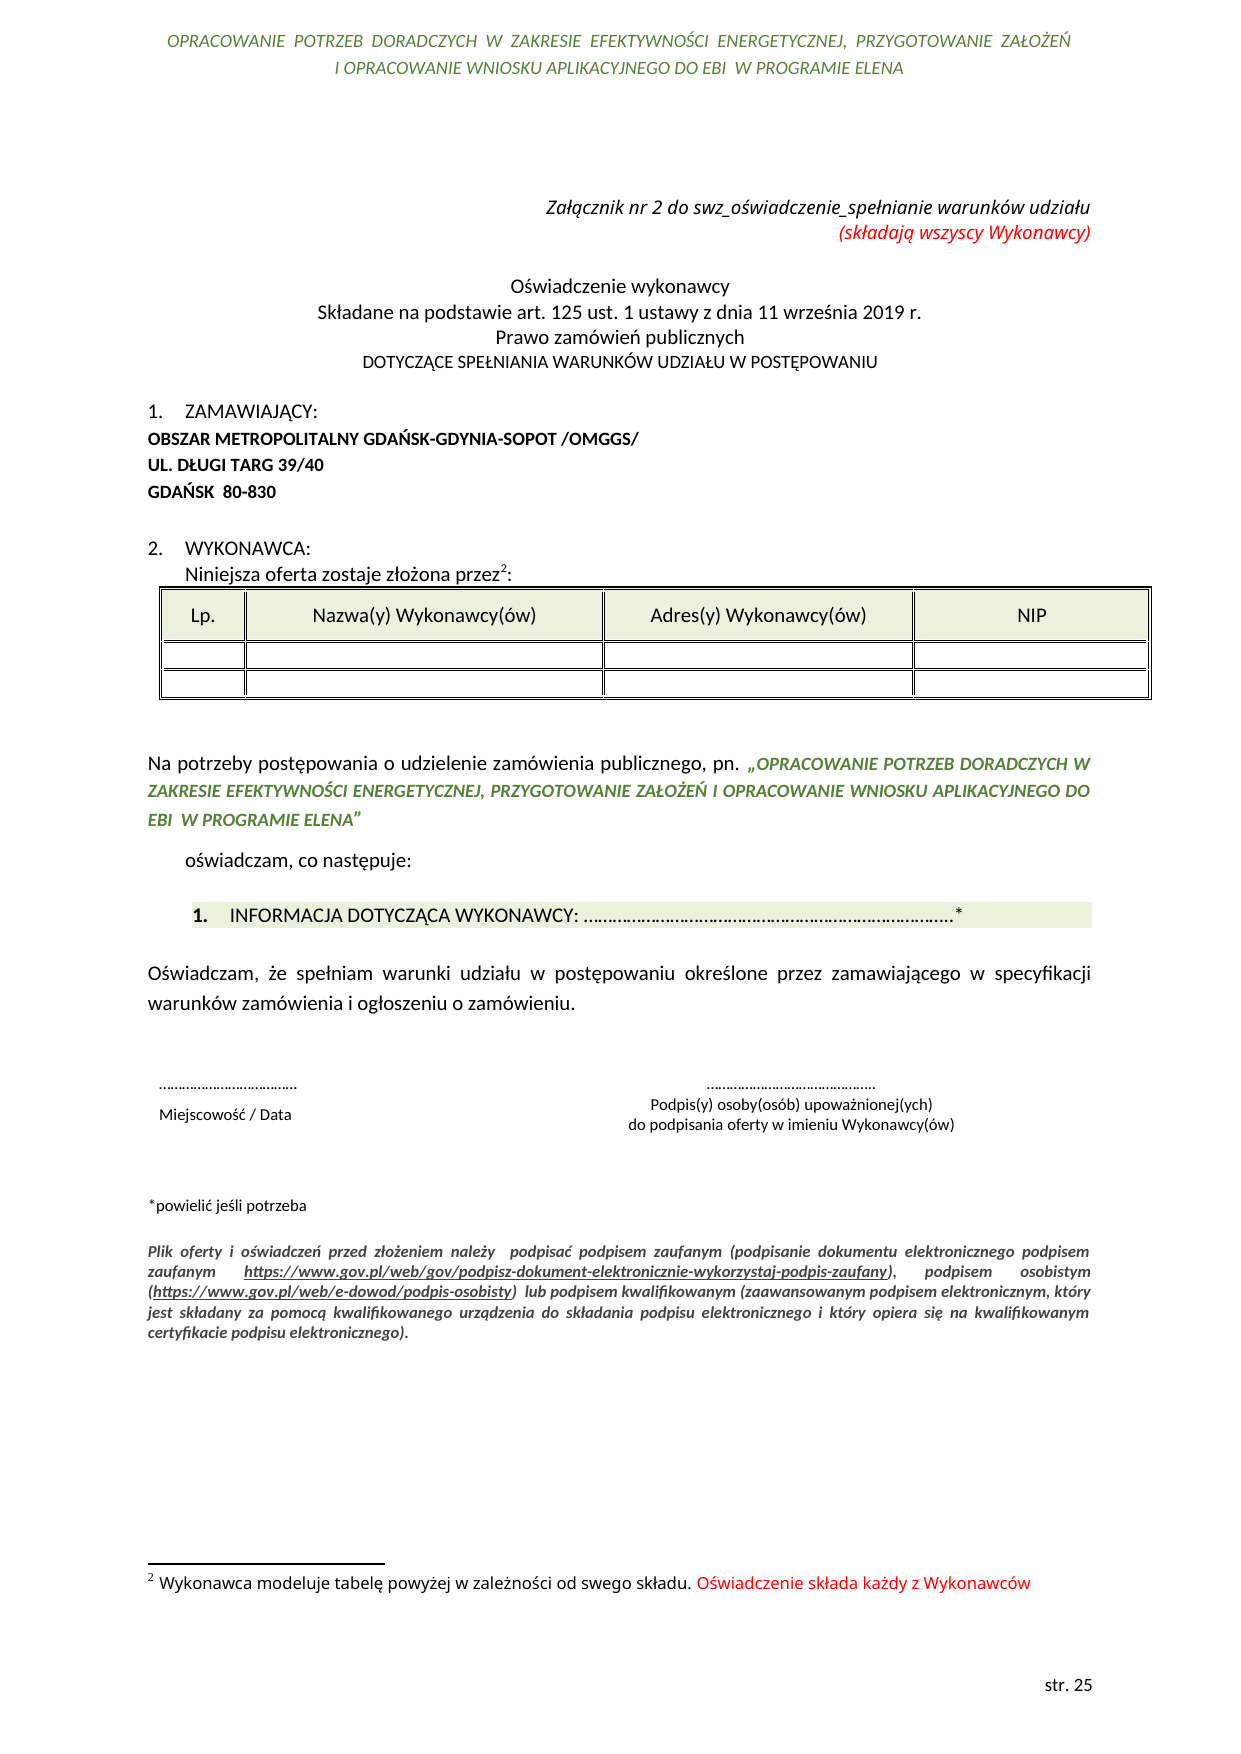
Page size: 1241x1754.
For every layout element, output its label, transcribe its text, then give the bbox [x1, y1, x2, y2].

text Oświadczenie wykonawcy [148, 273, 1092, 299]
table_header …………………………………….. [490, 1074, 1092, 1094]
table_header Nazwa(y) Wykonawcy(ów) [246, 590, 603, 639]
table_cell Miejscowość / Data [148, 1094, 490, 1134]
table_cell [605, 643, 912, 668]
text Na potrzeby postępowania o udzielenie zamówienia publicznego, pn. „OPRACOWANIE POTRZEB DORADCZYCH W ZAKRESIE EFEKTYWNOŚCI ENERGETYCZNEJ, PRZYGOTOWANIE ZAŁOŻEŃ I OPRACOWANIE WNIOSKU APLIKACYJNEGO DO EBI W PROGRAMIE ELENA” [148, 751, 1092, 831]
text Oświadczam, że spełniam warunki udziału w postępowaniu określone przez zamawiającego w specyfikacji warunków zamówienia i ogłoszeniu o zamówieniu. [148, 961, 1092, 1015]
list INFORMACJA DOTYCZĄCA WYKONAWCY: …………………………………………………………………..* [324, 902, 1092, 928]
text Plik oferty i oświadczeń przed złożeniem należy podpisać podpisem zaufanym (podpisanie dokumentu elektronicznego podpisem zaufanym https://www.gov.pl/web/gov/podpisz-dokument-elektronicznie-wykorzystaj-podpis-zaufany), podpisem osobistym (https://www.gov.pl/web/e-dowod/podpis-osobisty) lub podpisem kwalifikowanym (zaawansowanym podpisem elektronicznym, który jest składany za pomocą kwalifikowanego urządzenia do składania podpisu elektronicznego i który opiera się na kwalifikowanym certyfikacie podpisu elektronicznego). [148, 1241, 1092, 1343]
table_header Adres(y) Wykonawcy(ów) [604, 590, 913, 639]
text oświadczam, co następuje: [185, 848, 1092, 873]
table_cell [246, 671, 603, 697]
table_header Lp. [162, 588, 246, 639]
table_cell [915, 640, 1148, 668]
text (składają wszyscy Wykonawcy) [148, 219, 1092, 245]
text ul. Długi Targ 39/40 [148, 454, 1092, 477]
table_cell [162, 640, 244, 668]
text Składane na podstawie art. 125 ust. 1 ustawy z dnia 11 września 2019 r. [148, 299, 1092, 324]
text OBSZAR METROPOLITALNY GDAŃSK-GDYNIA-SOPOT /OMGGS/ [148, 427, 1092, 450]
table_cell [247, 643, 602, 668]
table_header ……………………………… [148, 1074, 490, 1094]
list ZAMAWIAJĄCY: [147, 398, 1092, 423]
table_cell [604, 671, 913, 697]
text Załącznik nr 2 do swz_oświadczenie_spełnianie warunków udziału [148, 194, 1092, 219]
text Gdańsk 80-830 [148, 480, 1092, 503]
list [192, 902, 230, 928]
text DOTYCZĄCE SPEŁNIANIA WARUNKÓW UDZIAŁU W POSTĘPOWANIU [148, 350, 1092, 373]
text *powielić jeśli potrzeba [148, 1195, 1092, 1216]
text Prawo zamówień publicznych [148, 324, 1092, 350]
table_cell [161, 668, 246, 697]
table_header NIP [914, 590, 1148, 639]
list WYKONAWCA: [147, 536, 1092, 561]
text Niniejsza oferta zostaje złożona przez: [185, 561, 1092, 586]
table_cell [914, 668, 1150, 697]
table_cell Podpis(y) osoby(osób) upoważnionej(ych) do podpisania oferty w imieniu Wykonawcy(ów) [490, 1094, 1092, 1134]
